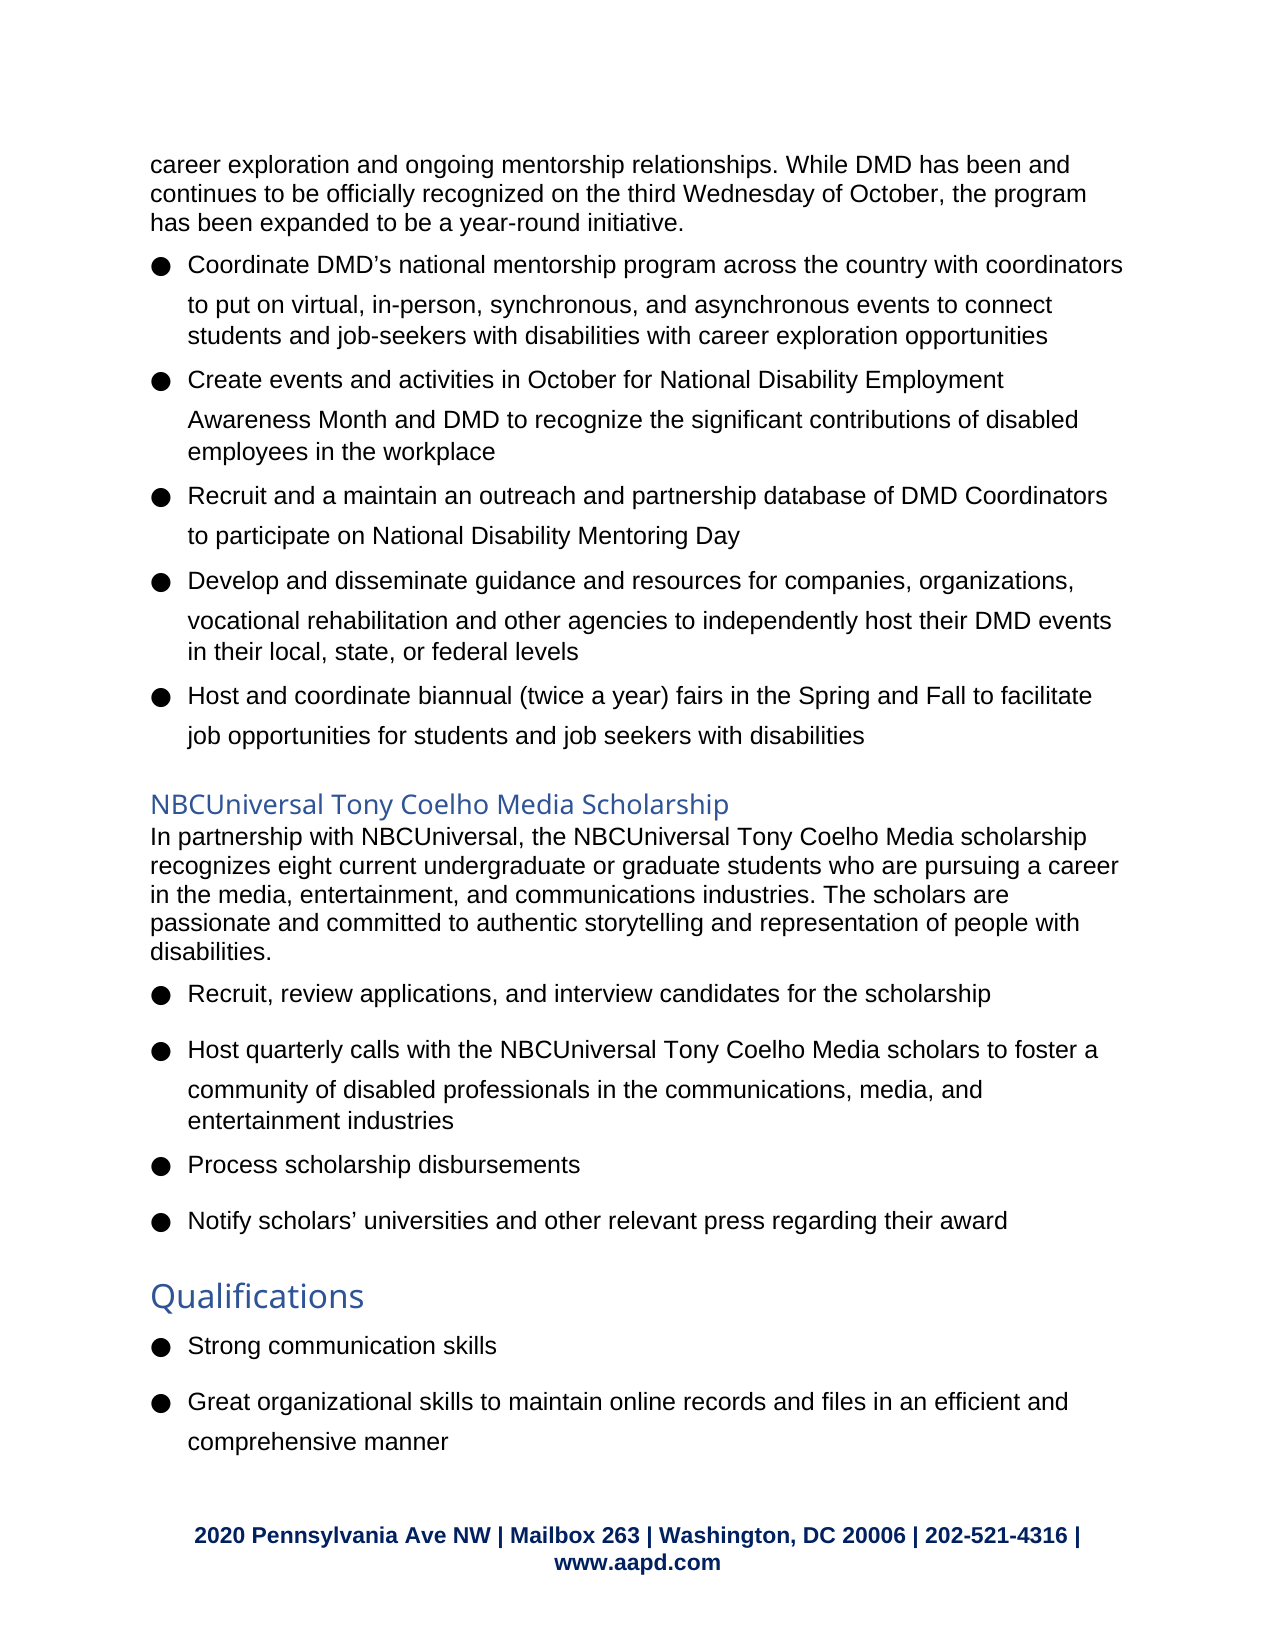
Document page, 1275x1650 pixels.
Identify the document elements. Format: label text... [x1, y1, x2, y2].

list Recruit, review applications, and interview candidates for the scholarship [150, 966, 1125, 1017]
list Develop and disseminate guidance and resources for companies, organizations, vocational rehabilitation and other agencies to independently host their DMD events in their local, state, or federal levels [150, 552, 1125, 665]
list Strong communication skills [150, 1318, 1125, 1369]
list Great organizational skills to maintain online records and files in an efficient and comprehensive manner [150, 1373, 1125, 1455]
subtitle Qualifications [150, 1272, 1125, 1318]
list Coordinate DMD’s national mentorship program across the country with coordinators to put on virtual, in-person, synchronous, and asynchronous events to connect students and job-seekers with disabilities with career exploration opportunities [150, 236, 1125, 349]
list Host and coordinate biannual (twice a year) fairs in the Spring and Fall to facilitate job opportunities for students and job seekers with disabilities [150, 668, 1125, 750]
list Notify scholars’ universities and other relevant press regarding their award [150, 1192, 1125, 1243]
list Process scholarship disbursements [150, 1137, 1125, 1188]
list Recruit and a maintain an outreach and partnership database of DMD Coordinators to participate on National Disability Mentoring Day [150, 467, 1125, 550]
subtitle NBCUniversal Tony Coelho Media Scholarship [150, 785, 1125, 822]
text In partnership with NBCUniversal, the NBCUniversal Tony Coelho Media scholarship recognizes eight current undergraduate or graduate students who are pursuing a career in the media, entertainment, and communications industries. The scholars are passionate and committed to authentic storytelling and representation of people with disabilities. [150, 822, 1125, 966]
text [150, 150, 1125, 236]
list Host quarterly calls with the NBCUniversal Tony Coelho Media scholars to foster a community of disabled professionals in the communications, media, and entertainment industries [150, 1021, 1125, 1134]
list Create events and activities in October for National Disability Employment Awareness Month and DMD to recognize the significant contributions of disabled employees in the workplace [150, 352, 1125, 465]
